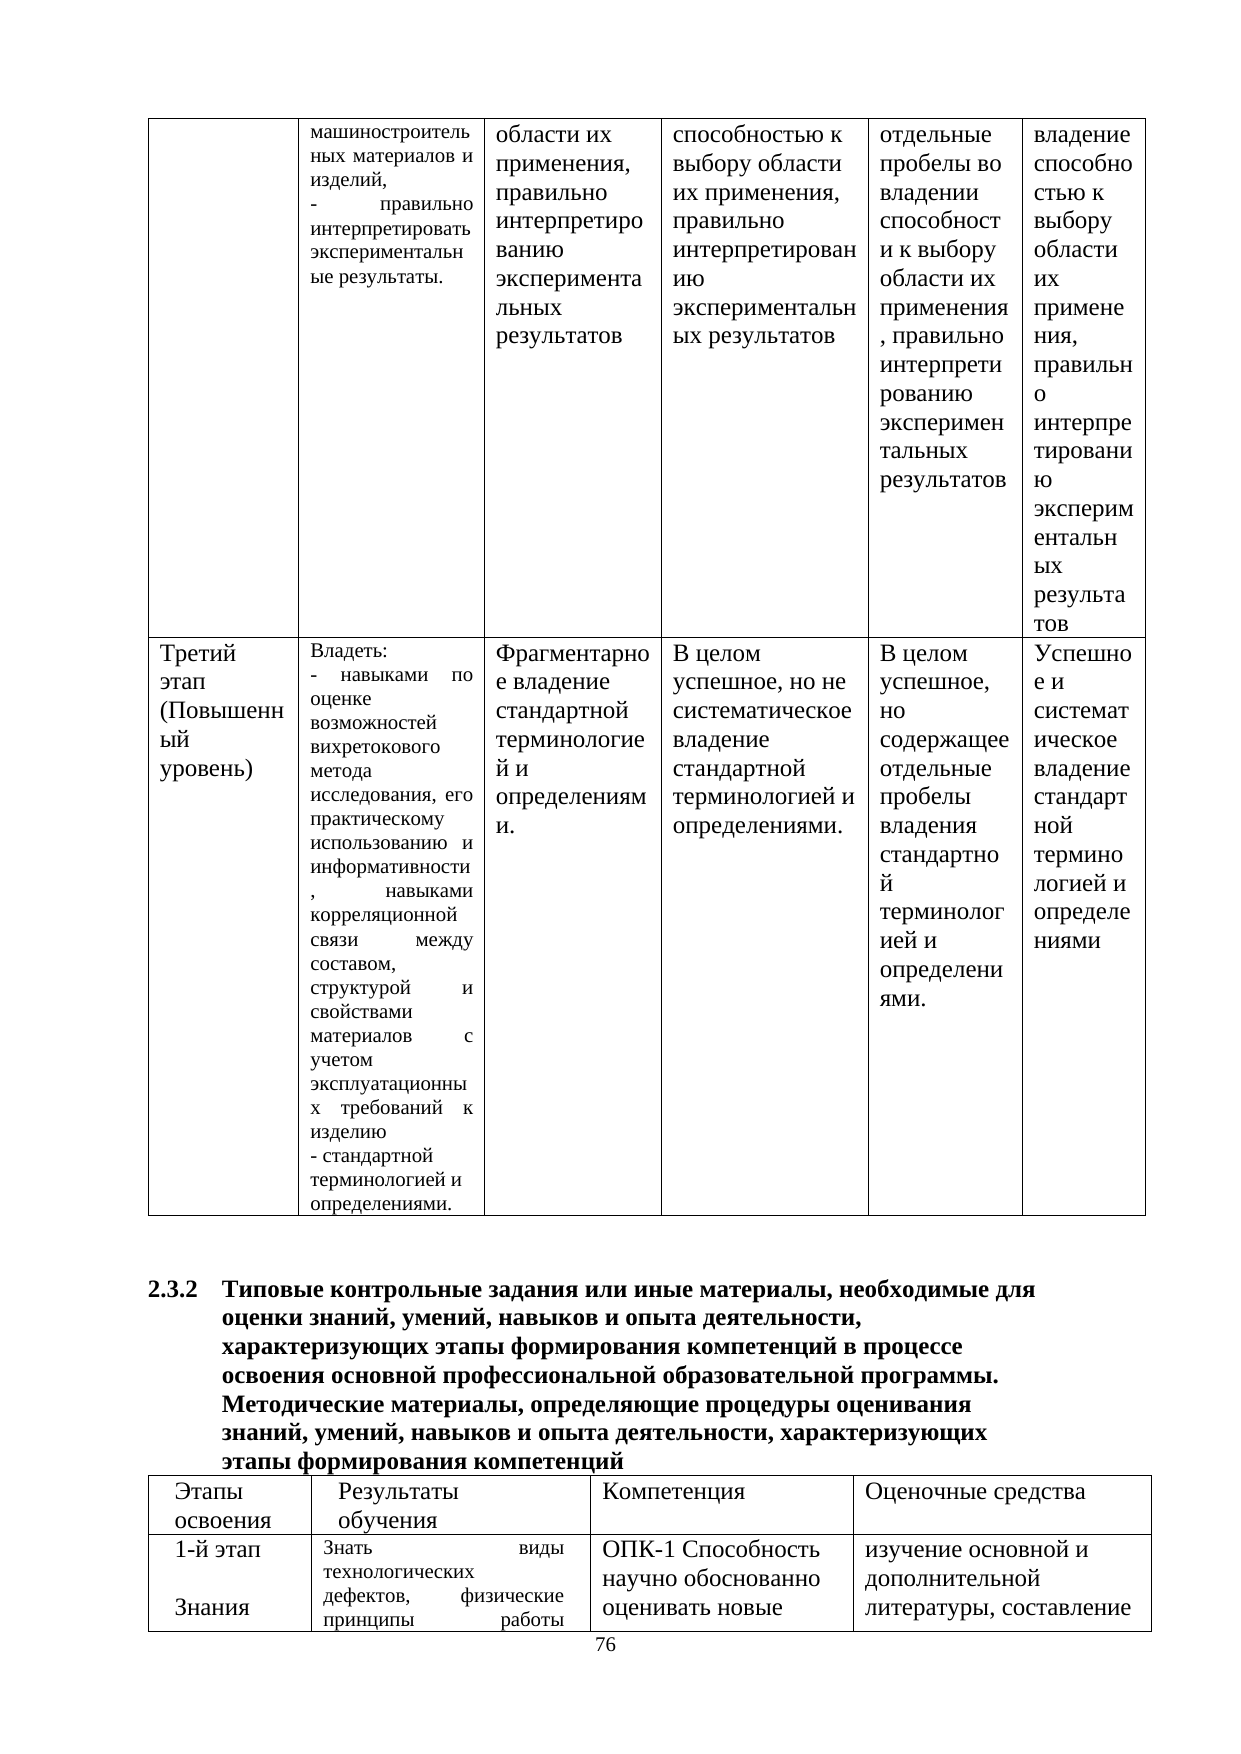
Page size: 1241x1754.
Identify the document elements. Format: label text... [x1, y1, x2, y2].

table_header Результаты обучения [312, 1476, 590, 1533]
table_cell Фрагментарное владение стандартной терминологией и определениями. [485, 638, 661, 1215]
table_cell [299, 119, 484, 637]
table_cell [869, 119, 1022, 637]
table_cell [149, 119, 298, 637]
table_header Оценочные средства [854, 1476, 1151, 1533]
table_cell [662, 119, 868, 637]
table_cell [485, 119, 661, 637]
text 2.3.2 Типовые контрольные задания или иные материалы, необходимые для оценки знаний, умений, навыков и опыта деятельности, характеризующих этапы формирования компетенций в процессе освоения основной профессиональной образовательной программы. Методические материалы, определяющие процедуры оценивания знаний, умений, навыков и опыта деятельности, характеризующих этапы формирования компетенций [148, 1274, 1063, 1475]
table_header Этапы освоения [149, 1476, 311, 1533]
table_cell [1023, 119, 1145, 637]
table_header Компетенция [591, 1476, 853, 1533]
table_cell Владеть: - навыками по оценке возможностей вихретокового метода исследования, его практическому использованию и информативности, навыками корреляционной связи между составом, структурой и свойствами материалов с учетом эксплуатационных требований к изделию - стандартной терминологией и определениями. [299, 638, 484, 1215]
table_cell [854, 1535, 1151, 1631]
table_cell Третий этап (Повышенный уровень) [149, 638, 298, 1215]
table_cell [312, 1535, 590, 1631]
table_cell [591, 1535, 853, 1631]
table_cell В целом успешное, но не систематическое владение стандартной терминологией и определениями. [662, 638, 868, 1215]
table_cell Успешное и систематическое владение стандартной терминологией и определениями [1023, 638, 1145, 1215]
table_cell 1-й этап Знания [149, 1535, 311, 1631]
table_cell В целом успешное, но содержащее отдельные пробелы владения стандартной терминологией и определениями. [869, 638, 1022, 1215]
